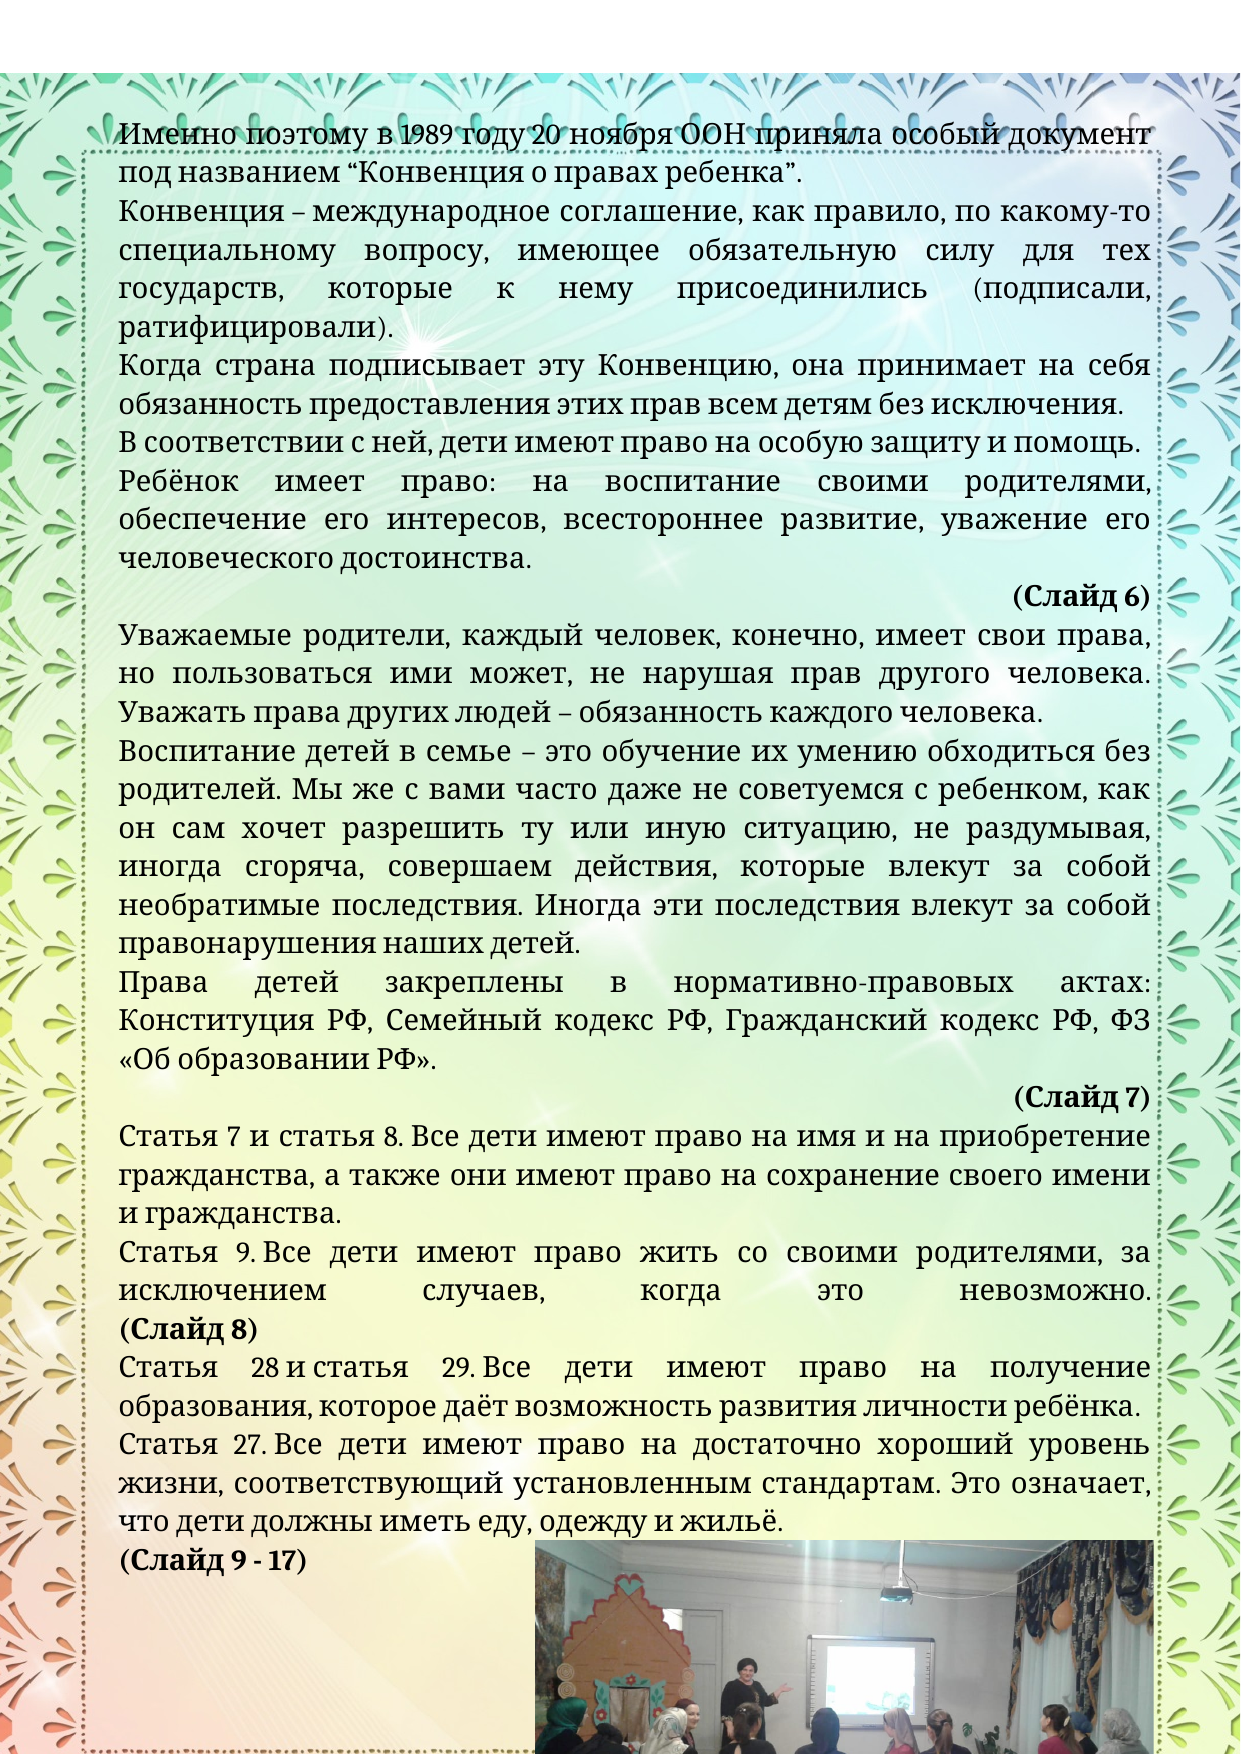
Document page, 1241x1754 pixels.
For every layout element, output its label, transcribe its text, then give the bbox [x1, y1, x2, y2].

text (Слайд 7) [118, 1082, 1152, 1115]
text Права детей закреплены в нормативно-правовых актах: Конституция РФ, Семейный кодекс РФ, Гражданский кодекс РФ, ФЗ «Об образовании РФ». [118, 966, 1152, 1077]
text Воспитание детей в семье – это обучение их умению обходиться без родителей. Мы же с вами часто даже не советуемся с ребенком, как он сам хочет разрешить ту или иную ситуацию, не раздумывая, иногда сгоряча, совершаем действия, которые влекут за собой необратимые последствия. Иногда эти последствия влекут за собой правонарушения наших детей. [118, 735, 1152, 961]
picture [0, 73, 1241, 1754]
text Уважаемые родители, каждый человек, конечно, имеет свои права, но пользоваться ими может, не нарушая прав другого человека. Уважать права других людей – обязанность каждого человека. [118, 619, 1152, 730]
text Ребёнок имеет право: на воспитание своими родителями, обеспечение его интересов, всестороннее развитие, уважение его человеческого достоинства. [118, 465, 1152, 576]
text В соответствии с ней, дети имеют право на особую защиту и помощь. [118, 426, 1152, 460]
text Статья 27. Все дети имеют право на достаточно хороший уровень жизни, соответствующий установленным стандартам. Это означает, что дети должны иметь еду, одежду и жильё. [118, 1428, 1152, 1539]
text Статья 9. Все дети имеют право жить со своими родителями, за исключением случаев, когда это невозможно. (Слайд 8) [118, 1236, 1152, 1346]
text Именно поэтому в 1989 году 20 ноября ООН приняла особый документ под названием “Конвенция о правах ребенка”. [118, 118, 1152, 190]
text Конвенция – международное соглашение, как правило, по какому-то специальному вопросу, имеющее обязательную силу для тех государств, которые к нему присоединились (подписали, ратифицировали). [118, 195, 1152, 344]
text (Слайд 6) [118, 581, 1152, 614]
text (Слайд 9 - 17) [118, 1544, 535, 1578]
text Статья 7 и статья 8. Все дети имеют право на имя и на приобретение гражданства, а также они имеют право на сохранение своего имени и гражданства. [118, 1120, 1152, 1231]
text Статья 28 и статья 29. Все дети имеют право на получение образования, которое даёт возможность развития личности ребёнка. [118, 1351, 1152, 1423]
text Когда страна подписывает эту Конвенцию, она принимает на себя обязанность предоставления этих прав всем детям без исключения. [118, 349, 1152, 421]
